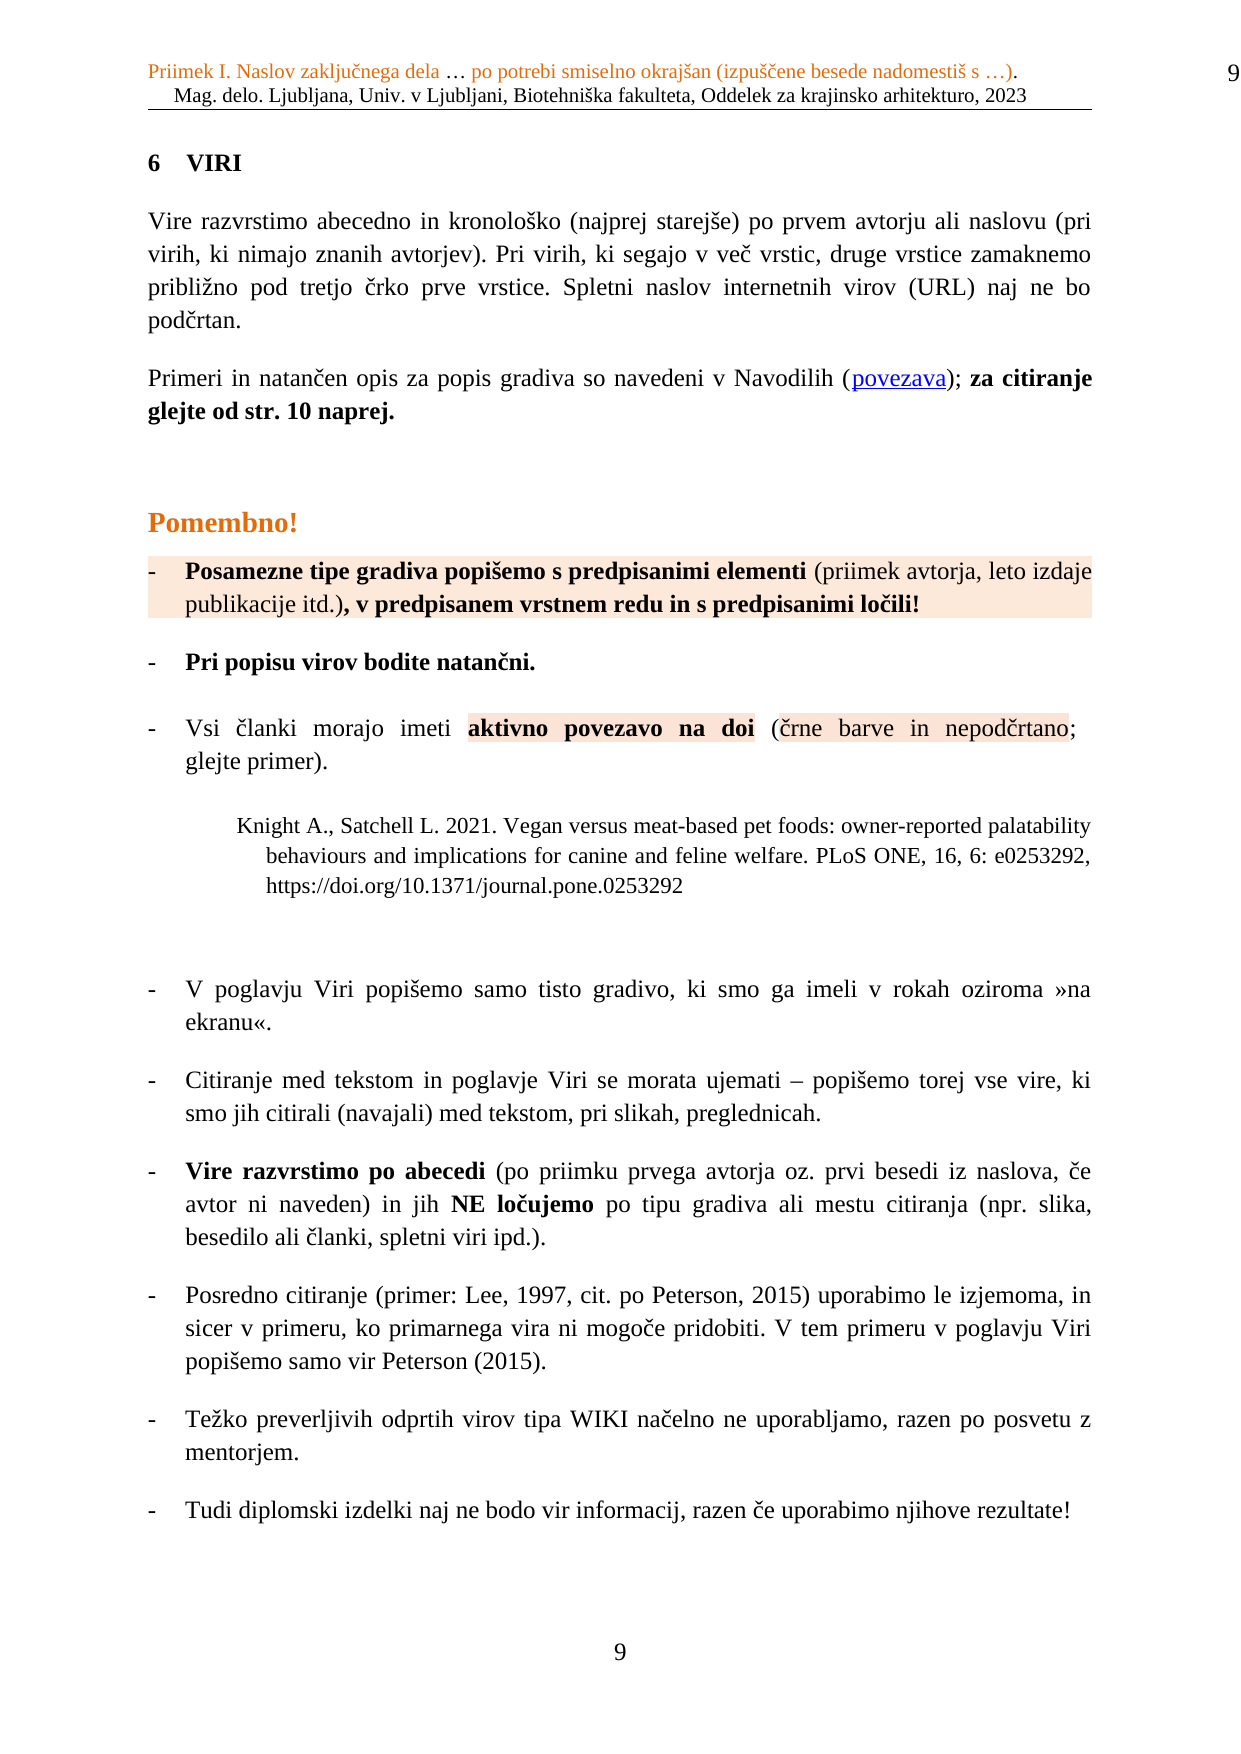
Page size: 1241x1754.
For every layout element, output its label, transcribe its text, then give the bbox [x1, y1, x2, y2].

text Pomembno! [148, 505, 1092, 538]
subtitle VIRI [148, 148, 1092, 176]
list Težko preverljivih odprtih virov tipa WIKI načelno ne uporabljamo, razen po posvetu z mentorjem. [148, 1404, 1092, 1466]
list Citiranje med tekstom in poglavje Viri se morata ujemati – popišemo torej vse vire, ki smo jih citirali (navajali) med tekstom, pri slikah, preglednicah. [148, 1065, 1092, 1127]
text Vire razvrstimo abecedno in kronološko (najprej starejše) po prvem avtorju ali naslovu (pri virih, ki nimajo znanih avtorjev). Pri virih, ki segajo v več vrstic, druge vrstice zamaknemo približno pod tretjo črko prve vrstice. Spletni naslov internetnih virov (URL) naj ne bo podčrtan. [148, 206, 1092, 333]
list Vire razvrstimo po abecedi (po priimku prvega avtorja oz. prvi besedi iz naslova, če avtor ni naveden) in jih NE ločujemo po tipu gradiva ali mestu citiranja (npr. slika, besedilo ali članki, spletni viri ipd.). [148, 1156, 1092, 1251]
list Pri popisu virov bodite natančni. [148, 647, 1092, 676]
list Knight A., Satchell L. 2021. Vegan versus meat-based pet foods: owner-reported palatability behaviours and implications for canine and feline welfare. PLoS ONE, 16, 6: e0253292, https://doi.org/10.1371/journal.pone.0253292 [236, 812, 1092, 899]
list Posredno citiranje (primer: Lee, 1997, cit. po Peterson, 2015) uporabimo le izjemoma, in sicer v primeru, ko primarnega vira ni mogoče pridobiti. V tem primeru v poglavju Viri popišemo samo vir Peterson (2015). [148, 1280, 1092, 1375]
text Primeri in natančen opis za popis gradiva so navedeni v Navodilih (povezava); za citiranje glejte od str. 10 naprej. [148, 363, 1092, 424]
list Vsi članki morajo imeti aktivno povezavo na doi (črne barve in nepodčrtano; glejte primer). [148, 713, 1092, 775]
list Posamezne tipe gradiva popišemo s predpisanimi elementi (priimek avtorja, leto izdaje publikacije itd.), v predpisanem vrstnem redu in s predpisanimi ločili! [148, 556, 1092, 618]
list Tudi diplomski izdelki naj ne bodo vir informacij, razen če uporabimo njihove rezultate! [148, 1495, 1092, 1524]
list V poglavju Viri popišemo samo tisto gradivo, ki smo ga imeli v rokah oziroma »na ekranu«. [148, 974, 1092, 1036]
